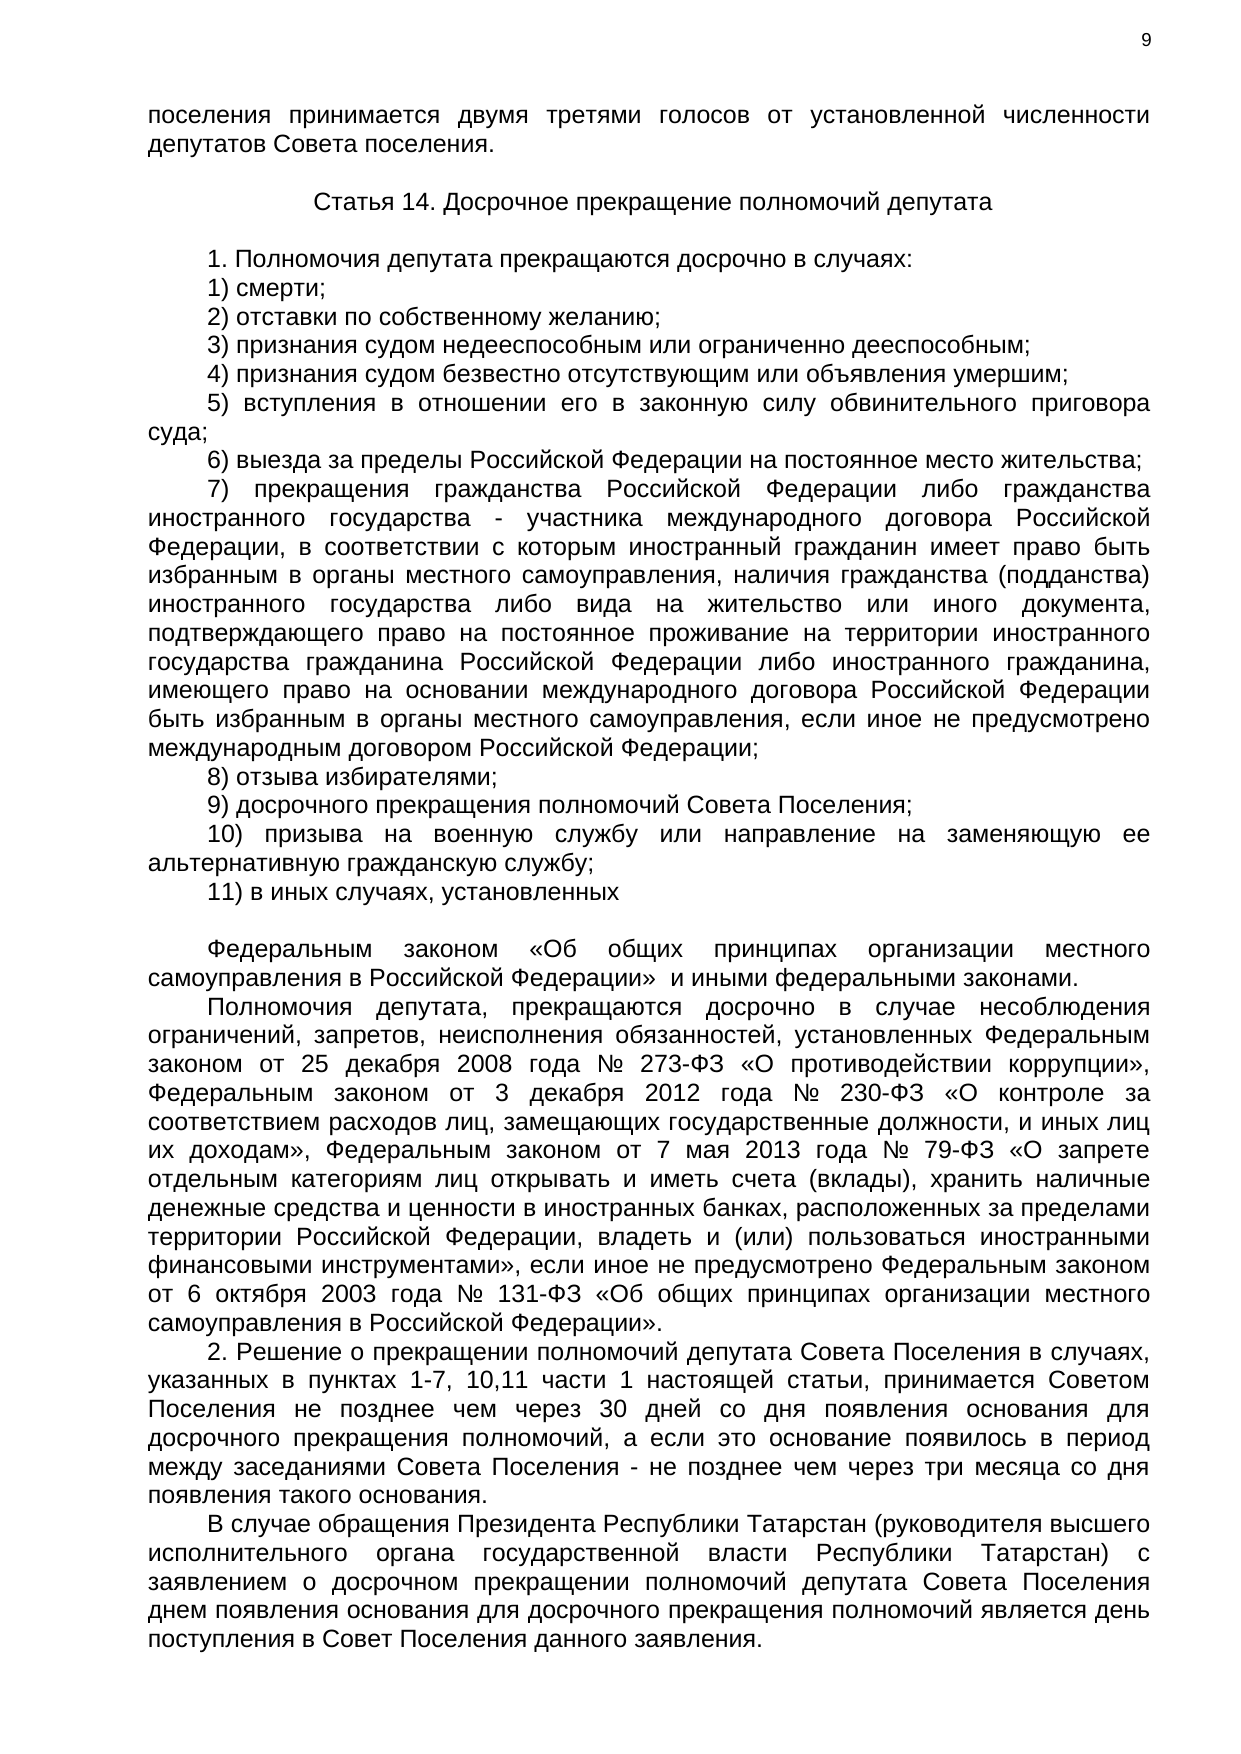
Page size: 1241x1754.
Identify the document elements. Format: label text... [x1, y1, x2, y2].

text Полномочия депутата, прекращаются досрочно в случае несоблюдения ограничений, запретов, неисполнения обязанностей, установленных Федеральным законом от 25 декабря 2008 года № 273-ФЗ «О противодействии коррупции», Федеральным законом от 3 декабря 2012 года № 230-ФЗ «О контроле за соответствием расходов лиц, замещающих государственные должности, и иных лиц их доходам», Федеральным законом от 7 мая 2013 года № 79-ФЗ «О запрете отдельным категориям лиц открывать и иметь счета (вклады), хранить наличные денежные средства и ценности в иностранных банках, расположенных за пределами территории Российской Федерации, владеть и (или) пользоваться иностранными финансовыми инструментами», если иное не предусмотрено Федеральным законом от 6 октября 2003 года № 131-ФЗ «Об общих принципах организации местного самоуправления в Российской Федерации». [148, 992, 1152, 1337]
text Федеральным законом «Об общих принципах организации местного самоуправления в Российской Федерации» и иными федеральными законами. [148, 934, 1152, 992]
text 2) отставки по собственному желанию; [148, 302, 1152, 330]
text 8) отзыва избирателями; [148, 762, 1152, 790]
text 5) вступления в отношении его в законную силу обвинительного приговора суда; [148, 388, 1152, 445]
text 3) признания судом недееспособным или ограниченно дееспособным; [148, 330, 1152, 359]
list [148, 100, 1152, 158]
text 10) призыва на военную службу или направление на заменяющую ее альтернативную гражданскую службу; [148, 819, 1152, 877]
text 1. Полномочия депутата прекращаются досрочно в случаях: [148, 244, 1152, 273]
text 9) досрочного прекращения полномочий Совета Поселения; [148, 790, 1152, 819]
text Статья 14. Досрочное прекращение полномочий депутата [148, 187, 1152, 215]
text 7) прекращения гражданства Российской Федерации либо гражданства иностранного государства - участника международного договора Российской Федерации, в соответствии с которым иностранный гражданин имеет право быть избранным в органы местного самоуправления, наличия гражданства (подданства) иностранного государства либо вида на жительство или иного документа, подтверждающего право на постоянное проживание на территории иностранного государства гражданина Российской Федерации либо иностранного гражданина, имеющего право на основании международного договора Российской Федерации быть избранным в органы местного самоуправления, если иное не предусмотрено международным договором Российской Федерации; [148, 474, 1152, 762]
text 6) выезда за пределы Российской Федерации на постоянное место жительства; [148, 445, 1152, 474]
text 11) в иных случаях, установленных [148, 877, 1152, 905]
text 2. Решение о прекращении полномочий депутата Совета Поселения в случаях, указанных в пунктах 1-7, 10,11 части 1 настоящей статьи, принимается Советом Поселения не позднее чем через 30 дней со дня появления основания для досрочного прекращения полномочий, а если это основание появилось в период между заседаниями Совета Поселения - не позднее чем через три месяца со дня появления такого основания. [148, 1337, 1152, 1509]
text 4) признания судом безвестно отсутствующим или объявления умершим; [148, 359, 1152, 388]
text В случае обращения Президента Республики Татарстан (руководителя высшего исполнительного органа государственной власти Республики Татарстан) с заявлением о досрочном прекращении полномочий депутата Совета Поселения днем появления основания для досрочного прекращения полномочий является день поступления в Совет Поселения данного заявления. [148, 1509, 1152, 1653]
text 1) смерти; [148, 273, 1152, 302]
